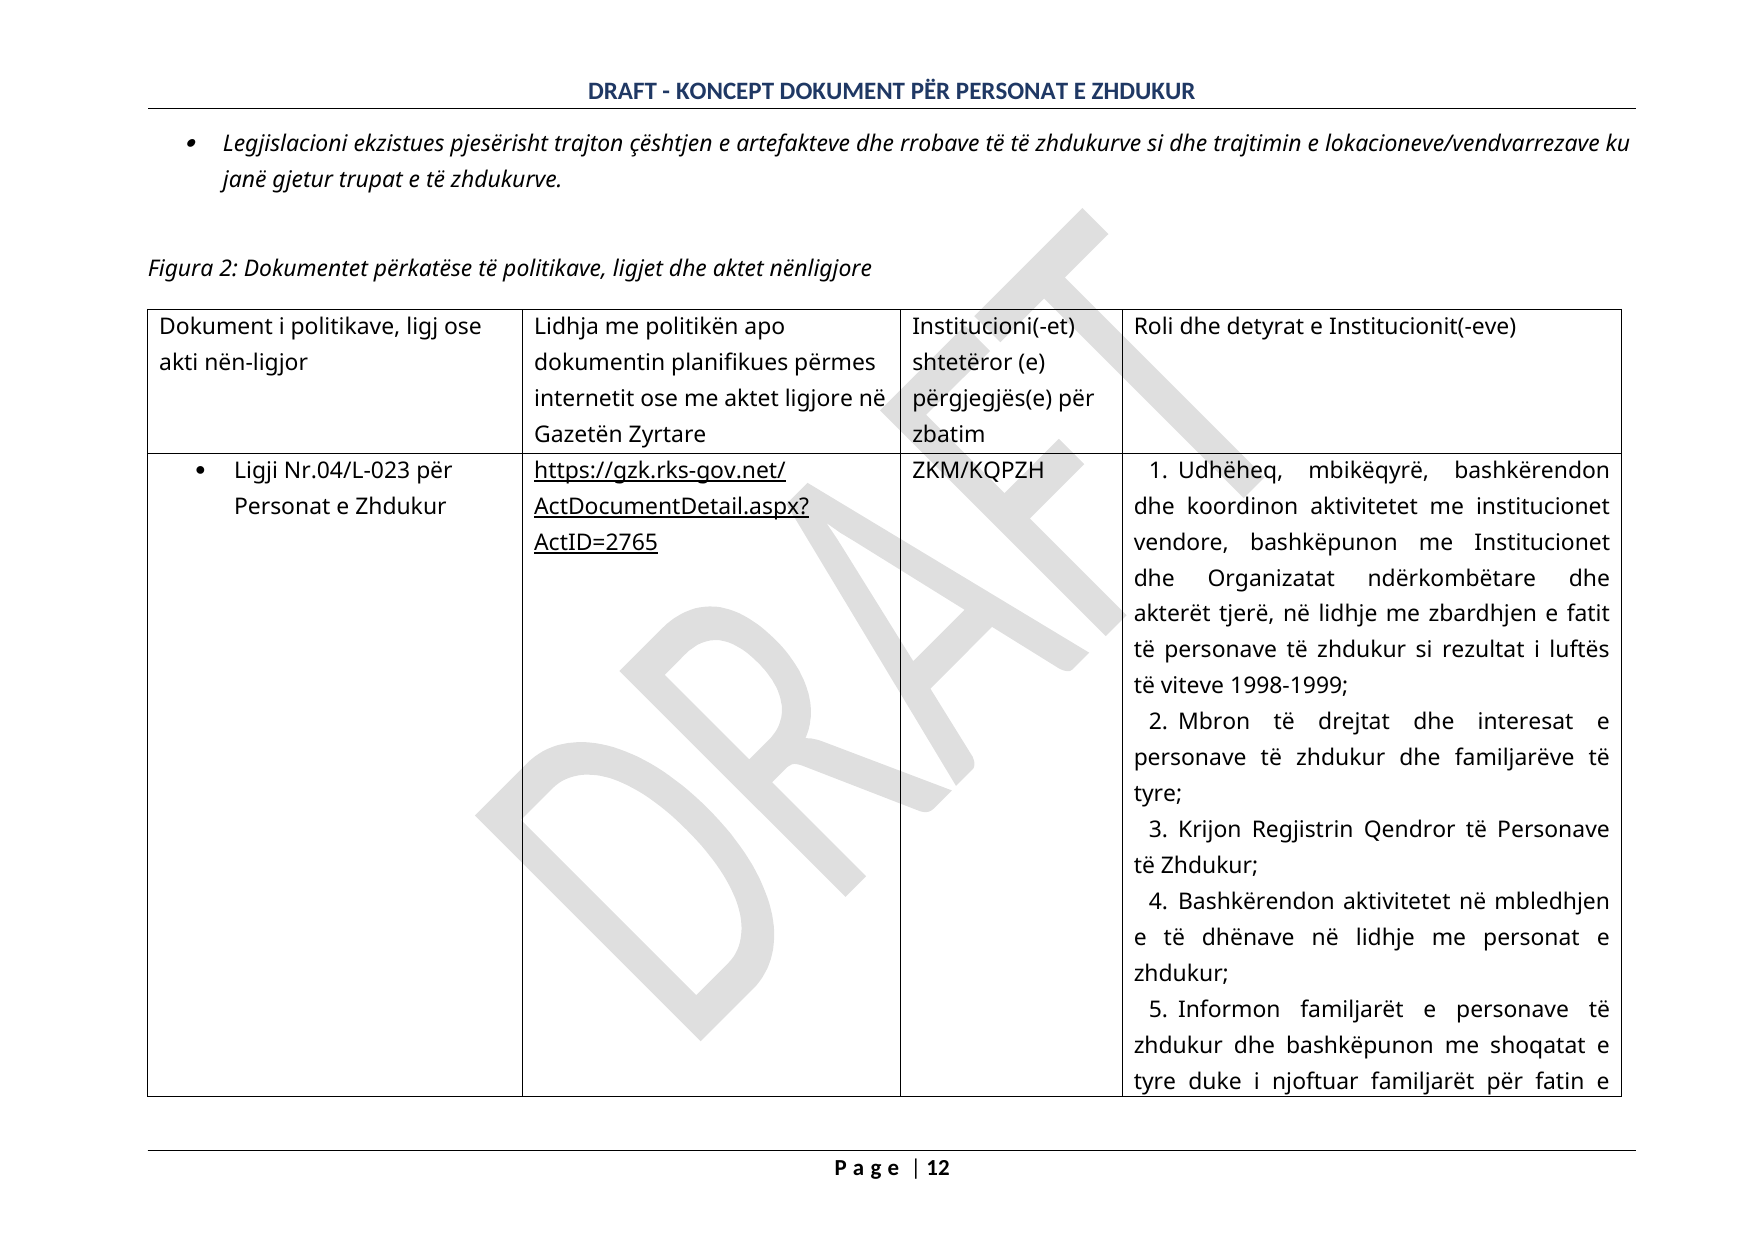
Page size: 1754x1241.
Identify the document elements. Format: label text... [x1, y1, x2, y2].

list Legjislacioni ekzistues pjesërisht trajton çështjen e artefakteve dhe rrobave të të zhdukurve si dhe trajtimin e lokacioneve/vendvarrezave ku janë gjetur trupat e të zhdukurve. [185, 127, 1636, 194]
table_cell ZKM/KQPZH [901, 454, 1122, 1096]
table_header Institucioni(-et) shtetëror (e) përgjegjës(e) për zbatim [901, 310, 1122, 453]
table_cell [523, 454, 900, 1096]
table_header Dokument i politikave, ligj ose akti nën-ligjor [148, 310, 522, 453]
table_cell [148, 454, 522, 1096]
table_header Lidhja me politikën apo dokumentin planifikues përmes internetit ose me aktet ligjore në Gazetën Zyrtare [523, 310, 900, 453]
table_header Roli dhe detyrat e Institucionit(-eve) [1123, 310, 1621, 453]
text Figura 2: Dokumentet përkatëse të politikave, ligjet dhe aktet nënligjore [148, 252, 1636, 283]
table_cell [1123, 454, 1621, 1096]
